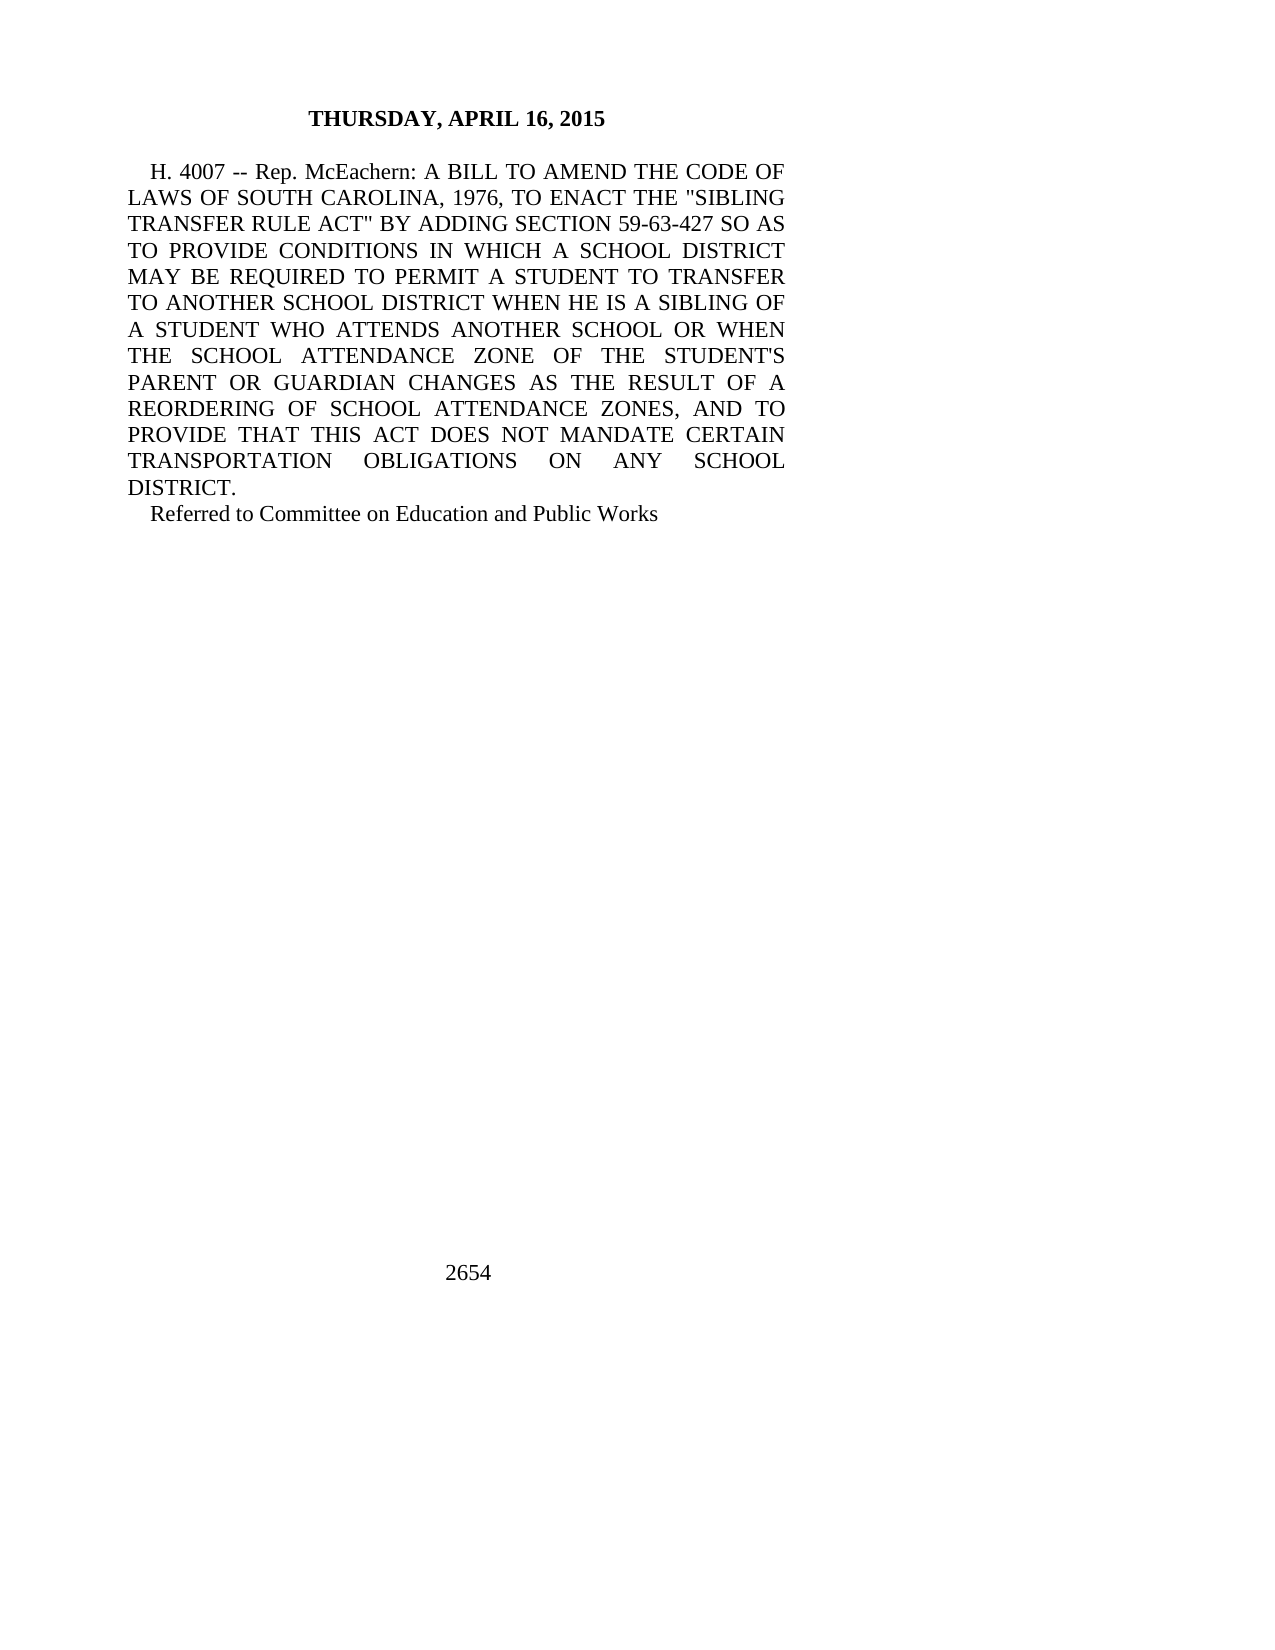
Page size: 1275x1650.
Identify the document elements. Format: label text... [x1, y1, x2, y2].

text Referred to Committee on Education and Public Works [127, 500, 786, 527]
text H. 4007 -- Rep. McEachern: A BILL TO AMEND THE CODE OF LAWS OF SOUTH CAROLINA, 1976, TO ENACT THE "SIBLING TRANSFER RULE ACT" BY ADDING SECTION 59-63-427 SO AS TO PROVIDE CONDITIONS IN WHICH A SCHOOL DISTRICT MAY BE REQUIRED TO PERMIT A STUDENT TO TRANSFER TO ANOTHER SCHOOL DISTRICT WHEN HE IS A SIBLING OF A STUDENT WHO ATTENDS ANOTHER SCHOOL OR WHEN THE SCHOOL ATTENDANCE ZONE OF THE STUDENT'S PARENT OR GUARDIAN CHANGES AS THE RESULT OF A REORDERING OF SCHOOL ATTENDANCE ZONES, AND TO PROVIDE THAT THIS ACT DOES NOT MANDATE CERTAIN TRANSPORTATION OBLIGATIONS ON ANY SCHOOL DISTRICT. [127, 158, 786, 500]
